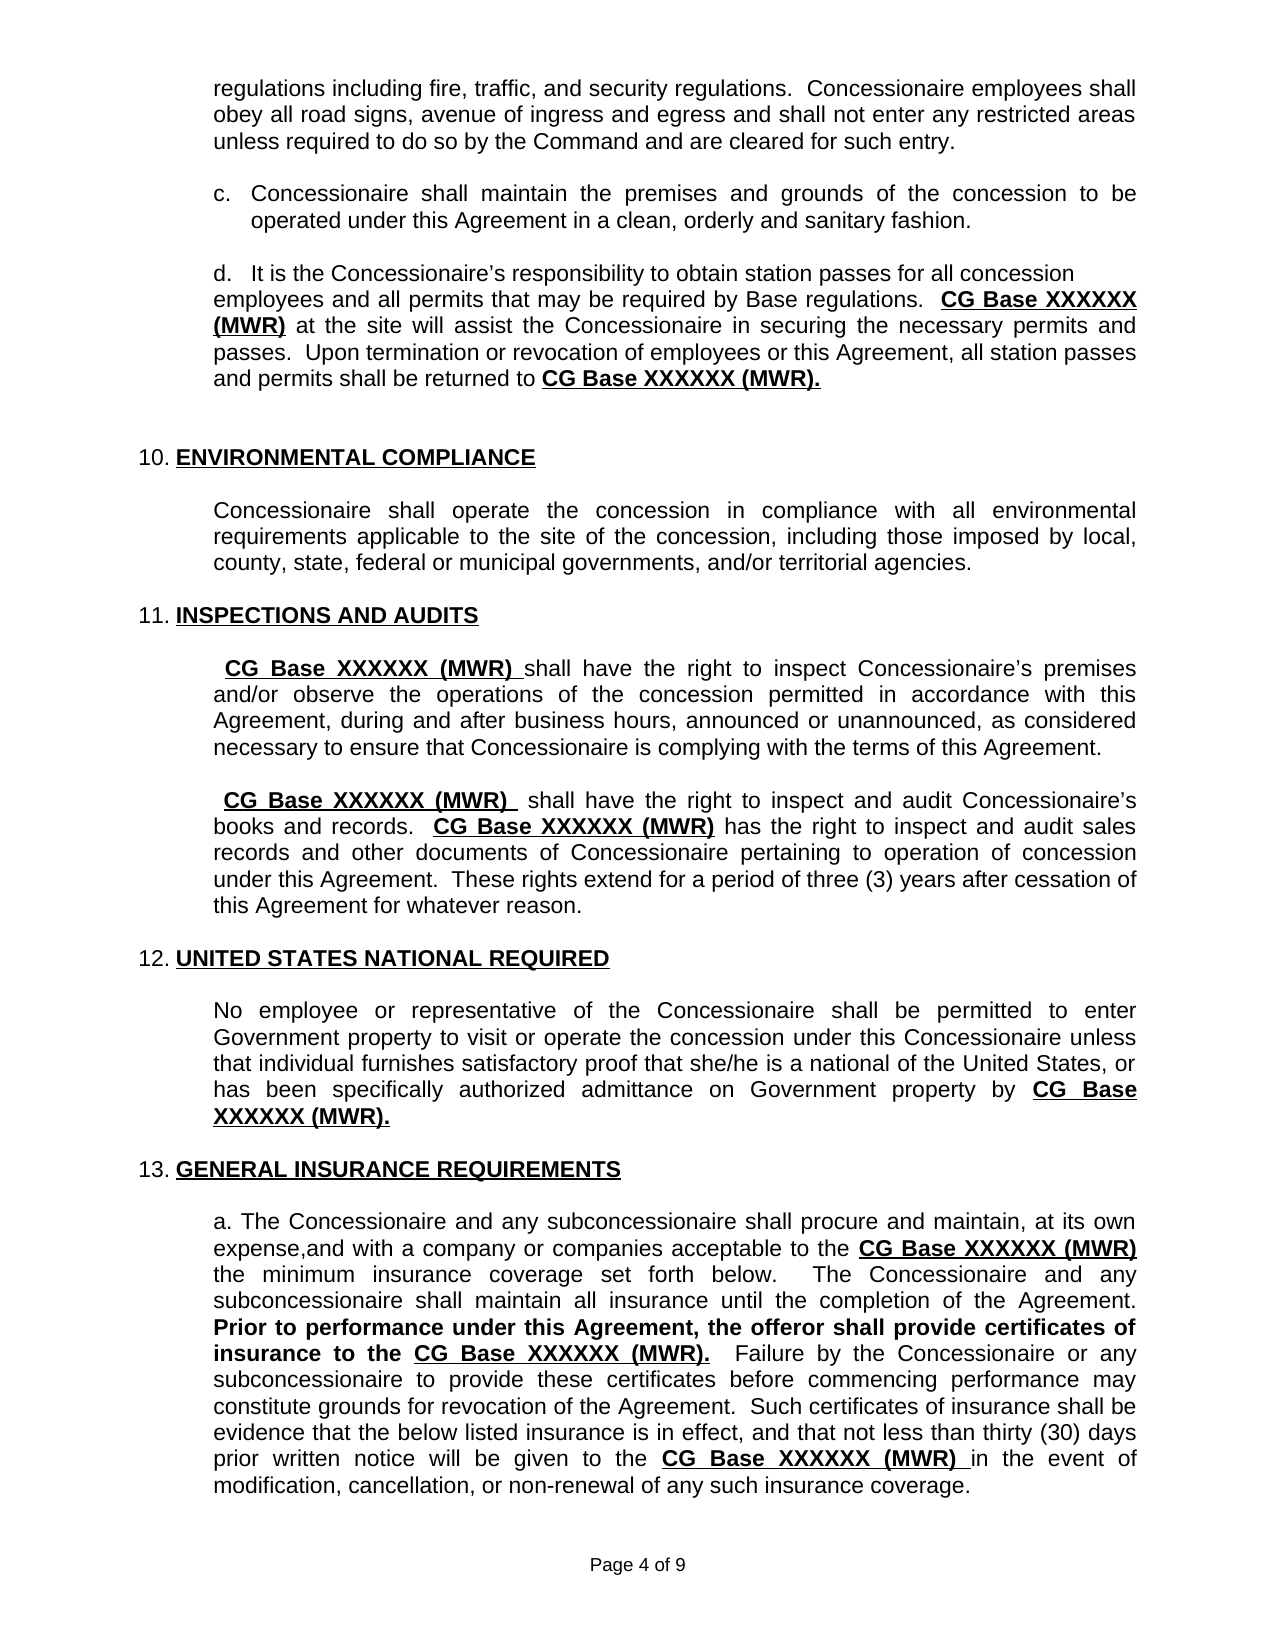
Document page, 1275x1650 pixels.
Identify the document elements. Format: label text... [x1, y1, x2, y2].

list UNITED STATES NATIONAL REQUIRED [138, 945, 1137, 971]
list GENERAL INSURANCE REQUIREMENTS [138, 1156, 1137, 1182]
list It is the Concessionaire’s responsibility to obtain station passes for all concession [213, 259, 1137, 286]
text CG Base XXXXXX (MWR) shall have the right to inspect Concessionaire’s premises and/or observe the operations of the concession permitted in accordance with this Agreement, during and after business hours, announced or unannounced, as considered necessary to ensure that Concessionaire is complying with the terms of this Agreement. [213, 655, 1137, 760]
list Concessionaire shall maintain the premises and grounds of the concession to be operated under this Agreement in a clean, orderly and sanitary fashion. [213, 180, 1137, 233]
list INSPECTIONS AND AUDITS [138, 602, 1137, 628]
text a. The Concessionaire and any subconcessionaire shall procure and maintain, at its own expense,and with a company or companies acceptable to the CG Base XXXXXX (MWR) the minimum insurance coverage set forth below. The Concessionaire and any subconcessionaire shall maintain all insurance until the completion of the Agreement. Prior to performance under this Agreement, the offeror shall provide certificates of insurance to the CG Base XXXXXX (MWR). Failure by the Concessionaire or any subconcessionaire to provide these certificates before commencing performance may constitute grounds for revocation of the Agreement. Such certificates of insurance shall be evidence that the below listed insurance is in effect, and that not less than thirty (30) days prior written notice will be given to the CG Base XXXXXX (MWR) in the event of modification, cancellation, or non-renewal of any such insurance coverage. [213, 1208, 1137, 1498]
text employees and all permits that may be required by Base regulations. CG Base XXXXXX (MWR) at the site will assist the Concessionaire in securing the necessary permits and passes. Upon termination or revocation of employees or this Agreement, all station passes and permits shall be returned to CG Base XXXXXX (MWR). [213, 286, 1137, 391]
text No employee or representative of the Concessionaire shall be permitted to enter Government property to visit or operate the concession under this Concessionaire unless that individual furnishes satisfactory proof that she/he is a national of the United States, or has been specifically authorized admittance on Government property by CG Base XXXXXX (MWR). [213, 997, 1137, 1129]
list ENVIRONMENTAL COMPLIANCE [138, 444, 1137, 470]
text Concessionaire shall operate the concession in compliance with all environmental requirements applicable to the site of the concession, including those imposed by local, county, state, federal or municipal governments, and/or territorial agencies. [213, 497, 1137, 576]
text regulations including fire, traffic, and security regulations. Concessionaire employees shall obey all road signs, avenue of ingress and egress and shall not enter any restricted areas unless required to do so by the Command and are cleared for such entry. [213, 75, 1137, 154]
text CG Base XXXXXX (MWR) shall have the right to inspect and audit Concessionaire’s books and records. CG Base XXXXXX (MWR) has the right to inspect and audit sales records and other documents of Concessionaire pertaining to operation of concession under this Agreement. These rights extend for a period of three (3) years after cessation of this Agreement for whatever reason. [213, 787, 1137, 918]
